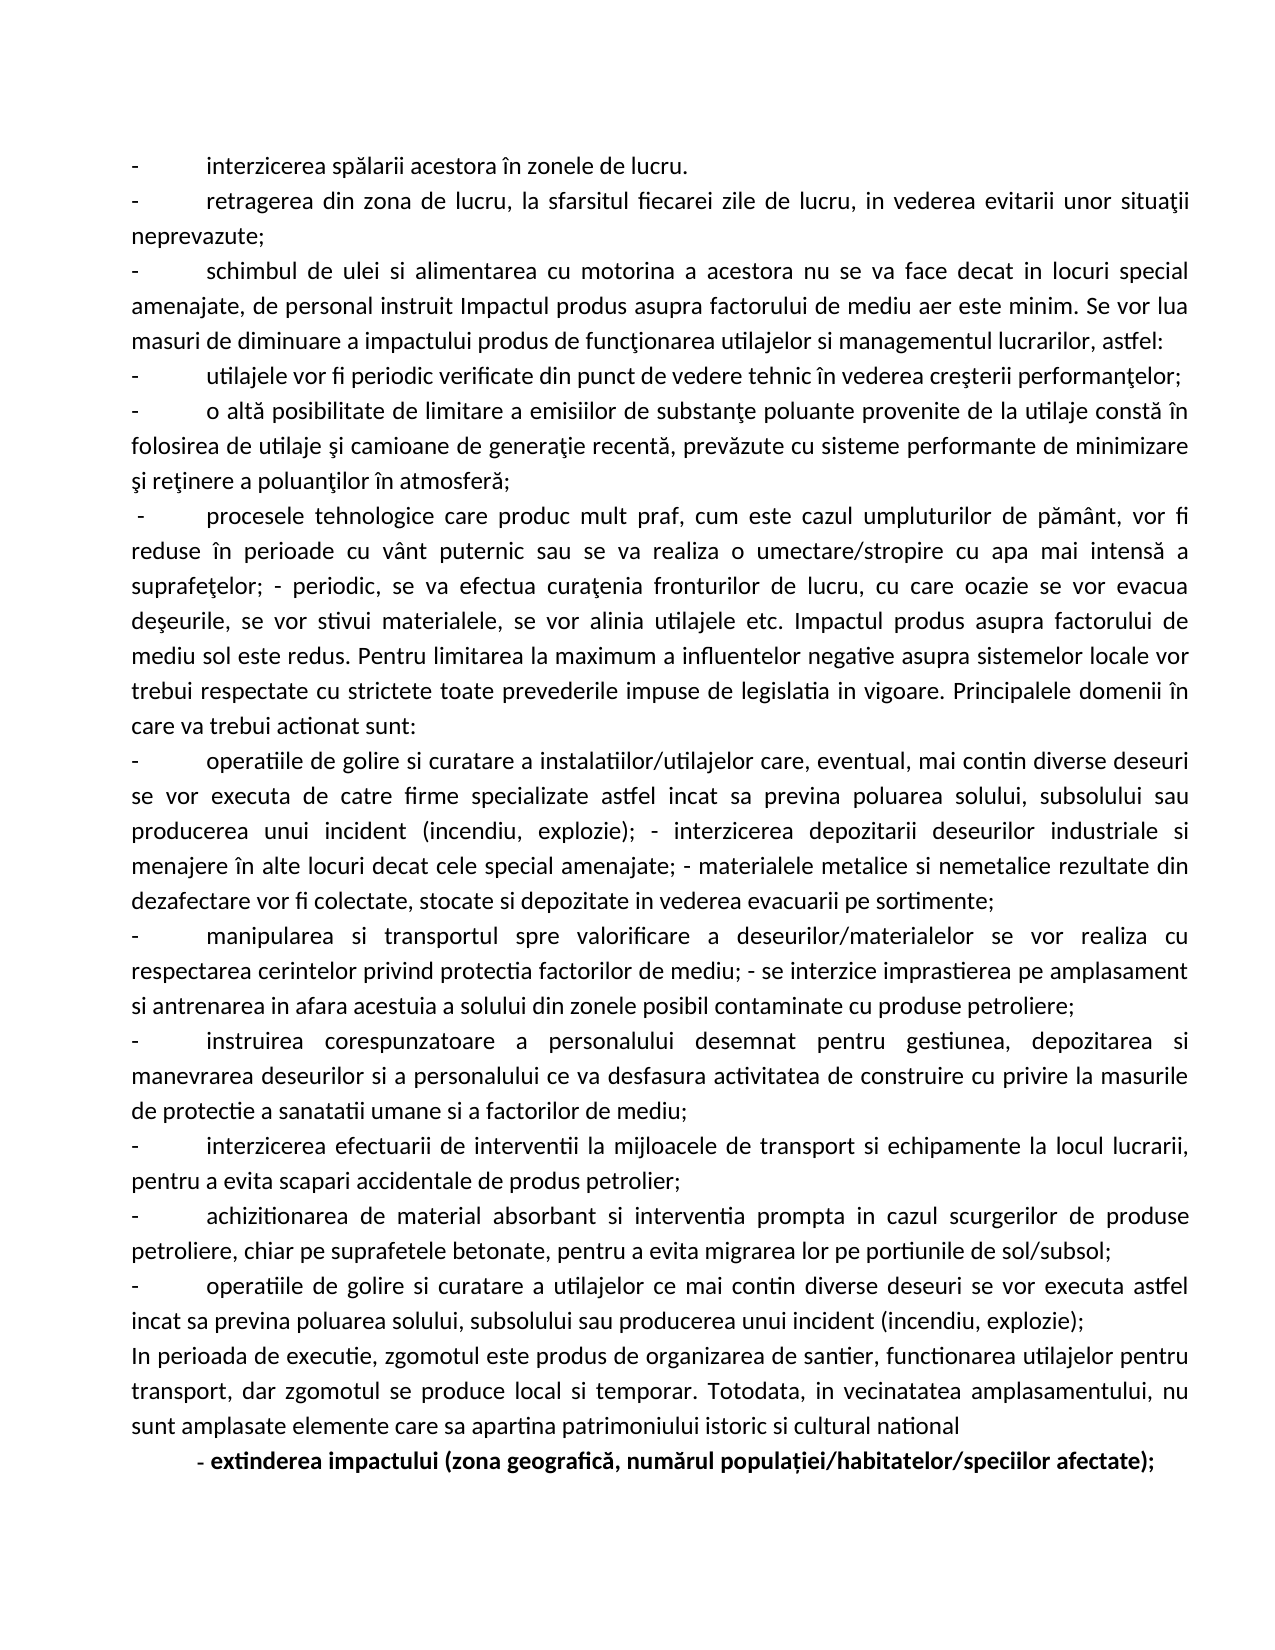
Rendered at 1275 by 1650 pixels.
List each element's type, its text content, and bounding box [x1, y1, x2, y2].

text - retragerea din zona de lucru, la sfarsitul fiecarei zile de lucru, in vederea evitarii unor situaţii neprevazute; [131, 185, 1191, 251]
text - interzicerea efectuarii de interventii la mijloacele de transport si echipamente la locul lucrarii, pentru a evita scapari accidentale de produs petrolier; [131, 1130, 1191, 1196]
text - o altă posibilitate de limitare a emisiilor de substanţe poluante provenite de la utilaje constă în folosirea de utilaje şi camioane de generaţie recentă, prevăzute cu sisteme performante de minimizare şi reţinere a poluanţilor în atmosferă; [131, 395, 1191, 496]
text - operatiile de golire si curatare a instalatiilor/utilajelor care, eventual, mai contin diverse deseuri se vor executa de catre firme specializate astfel incat sa previna poluarea solului, subsolului sau producerea unui incident (incendiu, explozie); - interzicerea depozitarii deseurilor industriale si menajere în alte locuri decat cele special amenajate; - materialele metalice si nemetalice rezultate din dezafectare vor fi colectate, stocate si depozitate in vederea evacuarii pe sortimente; [131, 745, 1191, 916]
subtitle extinderea impactului (zona geografică, numărul populaţiei/habitatelor/speciilor afectate); [197, 1445, 1191, 1476]
text - manipularea si transportul spre valorificare a deseurilor/materialelor se vor realiza cu respectarea cerintelor privind protectia factorilor de mediu; - se interzice imprastierea pe amplasament si antrenarea in afara acestuia a solului din zonele posibil contaminate cu produse petroliere; [131, 920, 1191, 1021]
text In perioada de executie, zgomotul este produs de organizarea de santier, functionarea utilajelor pentru transport, dar zgomotul se produce local si temporar. Totodata, in vecinatatea amplasamentului, nu sunt amplasate elemente care sa apartina patrimoniului istoric si cultural national [131, 1340, 1191, 1441]
text - operatiile de golire si curatare a utilajelor ce mai contin diverse deseuri se vor executa astfel incat sa previna poluarea solului, subsolului sau producerea unui incident (incendiu, explozie); [131, 1270, 1191, 1336]
text - instruirea corespunzatoare a personalului desemnat pentru gestiunea, depozitarea si manevrarea deseurilor si a personalului ce va desfasura activitatea de construire cu privire la masurile de protectie a sanatatii umane si a factorilor de mediu; [131, 1025, 1191, 1126]
text - interzicerea spălarii acestora în zonele de lucru. [131, 150, 1191, 181]
text - utilajele vor fi periodic verificate din punct de vedere tehnic în vederea creşterii performanţelor; [131, 360, 1191, 391]
text - procesele tehnologice care produc mult praf, cum este cazul umpluturilor de pământ, vor fi reduse în perioade cu vânt puternic sau se va realiza o umectare/stropire cu apa mai intensă a suprafeţelor; - periodic, se va efectua curaţenia fronturilor de lucru, cu care ocazie se vor evacua deşeurile, se vor stivui materialele, se vor alinia utilajele etc. Impactul produs asupra factorului de mediu sol este redus. Pentru limitarea la maximum a influentelor negative asupra sistemelor locale vor trebui respectate cu strictete toate prevederile impuse de legislatia in vigoare. Principalele domenii în care va trebui actionat sunt: [131, 500, 1191, 741]
text - achizitionarea de material absorbant si interventia prompta in cazul scurgerilor de produse petroliere, chiar pe suprafetele betonate, pentru a evita migrarea lor pe portiunile de sol/subsol; [131, 1200, 1191, 1266]
text - schimbul de ulei si alimentarea cu motorina a acestora nu se va face decat in locuri special amenajate, de personal instruit Impactul produs asupra factorului de mediu aer este minim. Se vor lua masuri de diminuare a impactului produs de funcţionarea utilajelor si managementul lucrarilor, astfel: [131, 255, 1191, 356]
